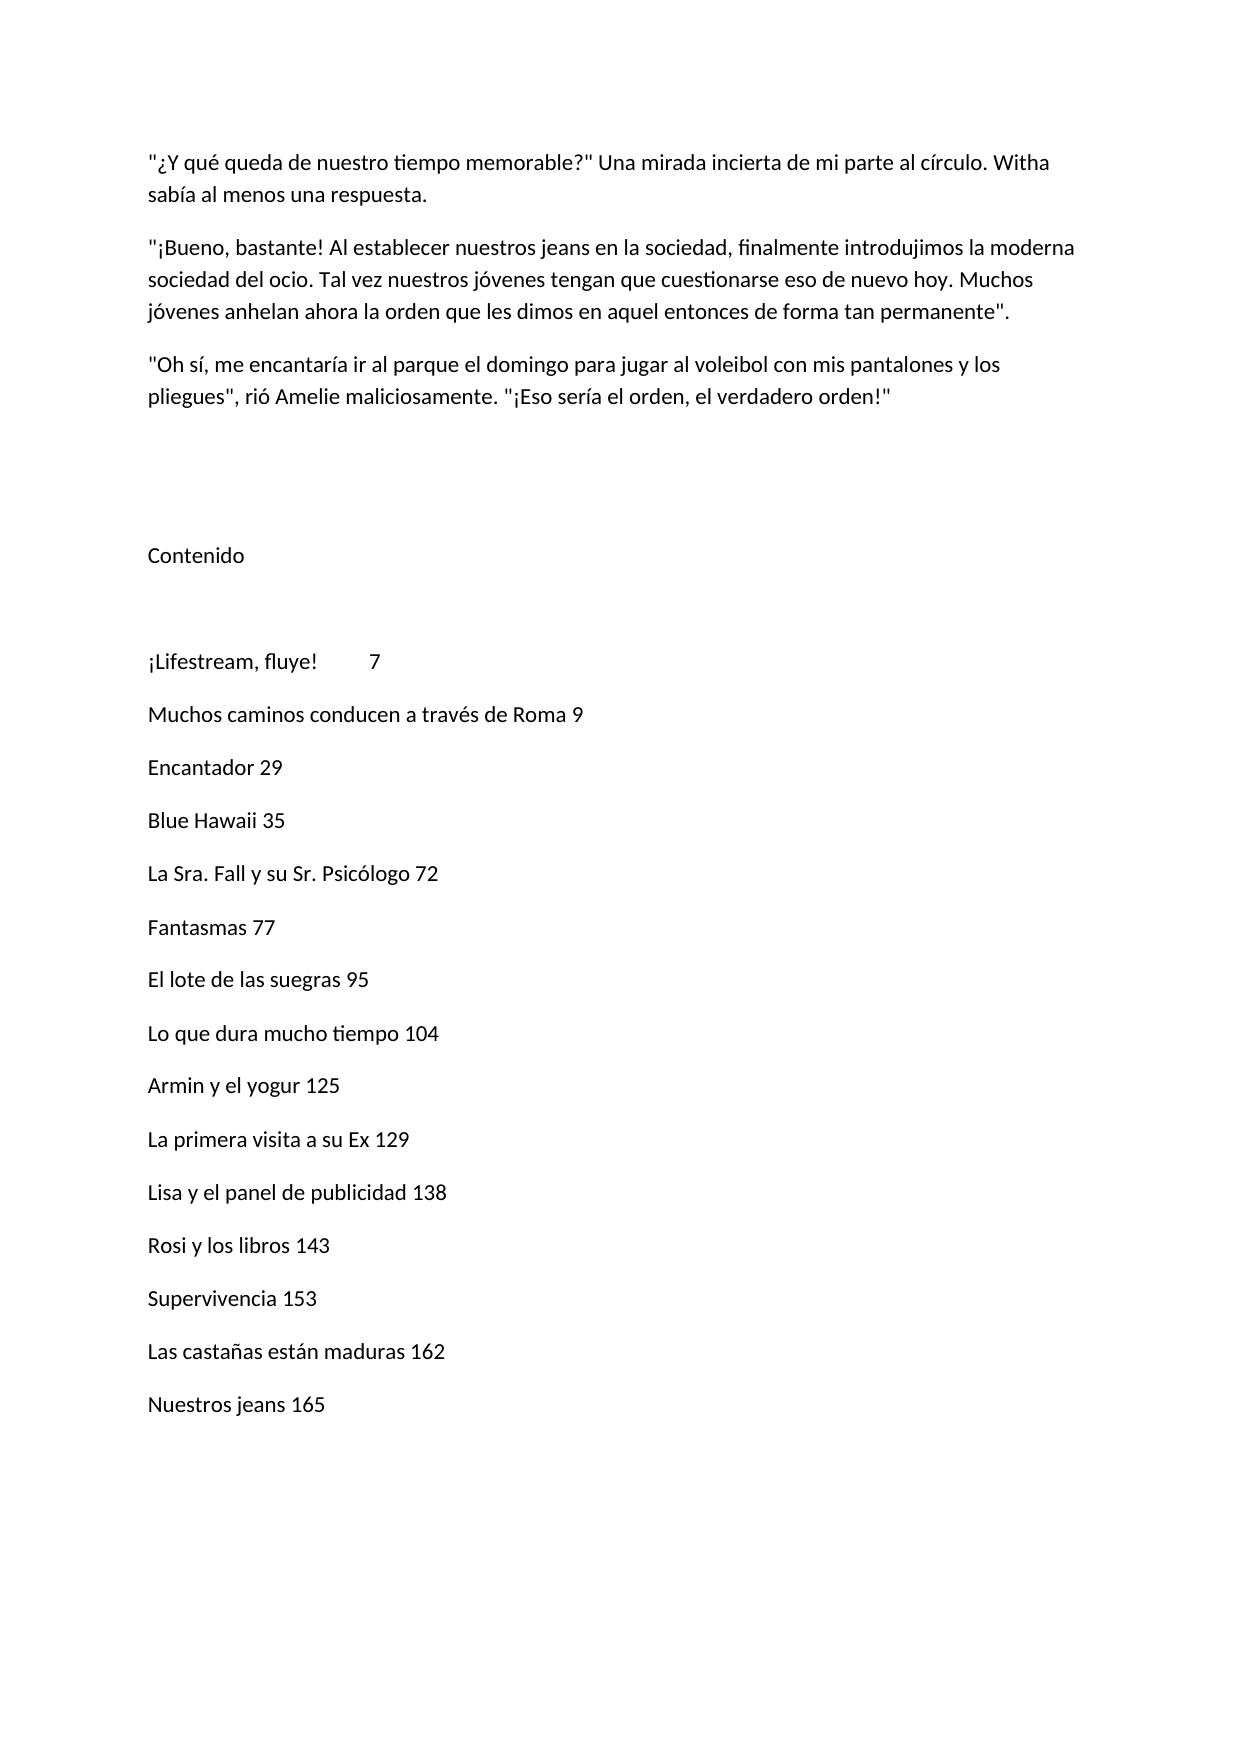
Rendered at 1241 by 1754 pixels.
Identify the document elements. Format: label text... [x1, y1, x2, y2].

text "¡Bueno, bastante! Al establecer nuestros jeans en la sociedad, finalmente introdujimos la moderna sociedad del ocio. Tal vez nuestros jóvenes tengan que cuestionarse eso de nuevo hoy. Muchos jóvenes anhelan ahora la orden que les dimos en aquel entonces de forma tan permanente". [148, 233, 1093, 325]
text "¿Y qué queda de nuestro tiempo memorable?" Una mirada incierta de mi parte al círculo. Witha sabía al menos una respuesta. [148, 148, 1093, 208]
text Supervivencia 153 [148, 1284, 1093, 1312]
text "Oh sí, me encantaría ir al parque el domingo para jugar al voleibol con mis pantalones y los pliegues", rió Amelie maliciosamente. "¡Eso sería el orden, el verdadero orden!" [148, 350, 1093, 410]
text Contenido [148, 541, 1093, 569]
text Muchos caminos conducen a través de Roma 9 [148, 701, 1093, 728]
text Lisa y el panel de publicidad 138 [148, 1178, 1093, 1206]
text La primera visita a su Ex 129 [148, 1125, 1093, 1153]
text Fantasmas 77 [148, 913, 1093, 941]
text Armin y el yogur 125 [148, 1072, 1093, 1100]
text Rosi y los libros 143 [148, 1231, 1093, 1259]
text Nuestros jeans 165 [148, 1390, 1093, 1418]
text La Sra. Fall y su Sr. Psicólogo 72 [148, 859, 1093, 888]
text El lote de las suegras 95 [148, 966, 1093, 994]
text Lo que dura mucho tiempo 104 [148, 1019, 1093, 1047]
text Las castañas están maduras 162 [148, 1337, 1093, 1365]
text ¡Lifestream, fluye! 7 [148, 647, 1093, 676]
text Encantador 29 [148, 753, 1093, 782]
text Blue Hawaii 35 [148, 807, 1093, 834]
